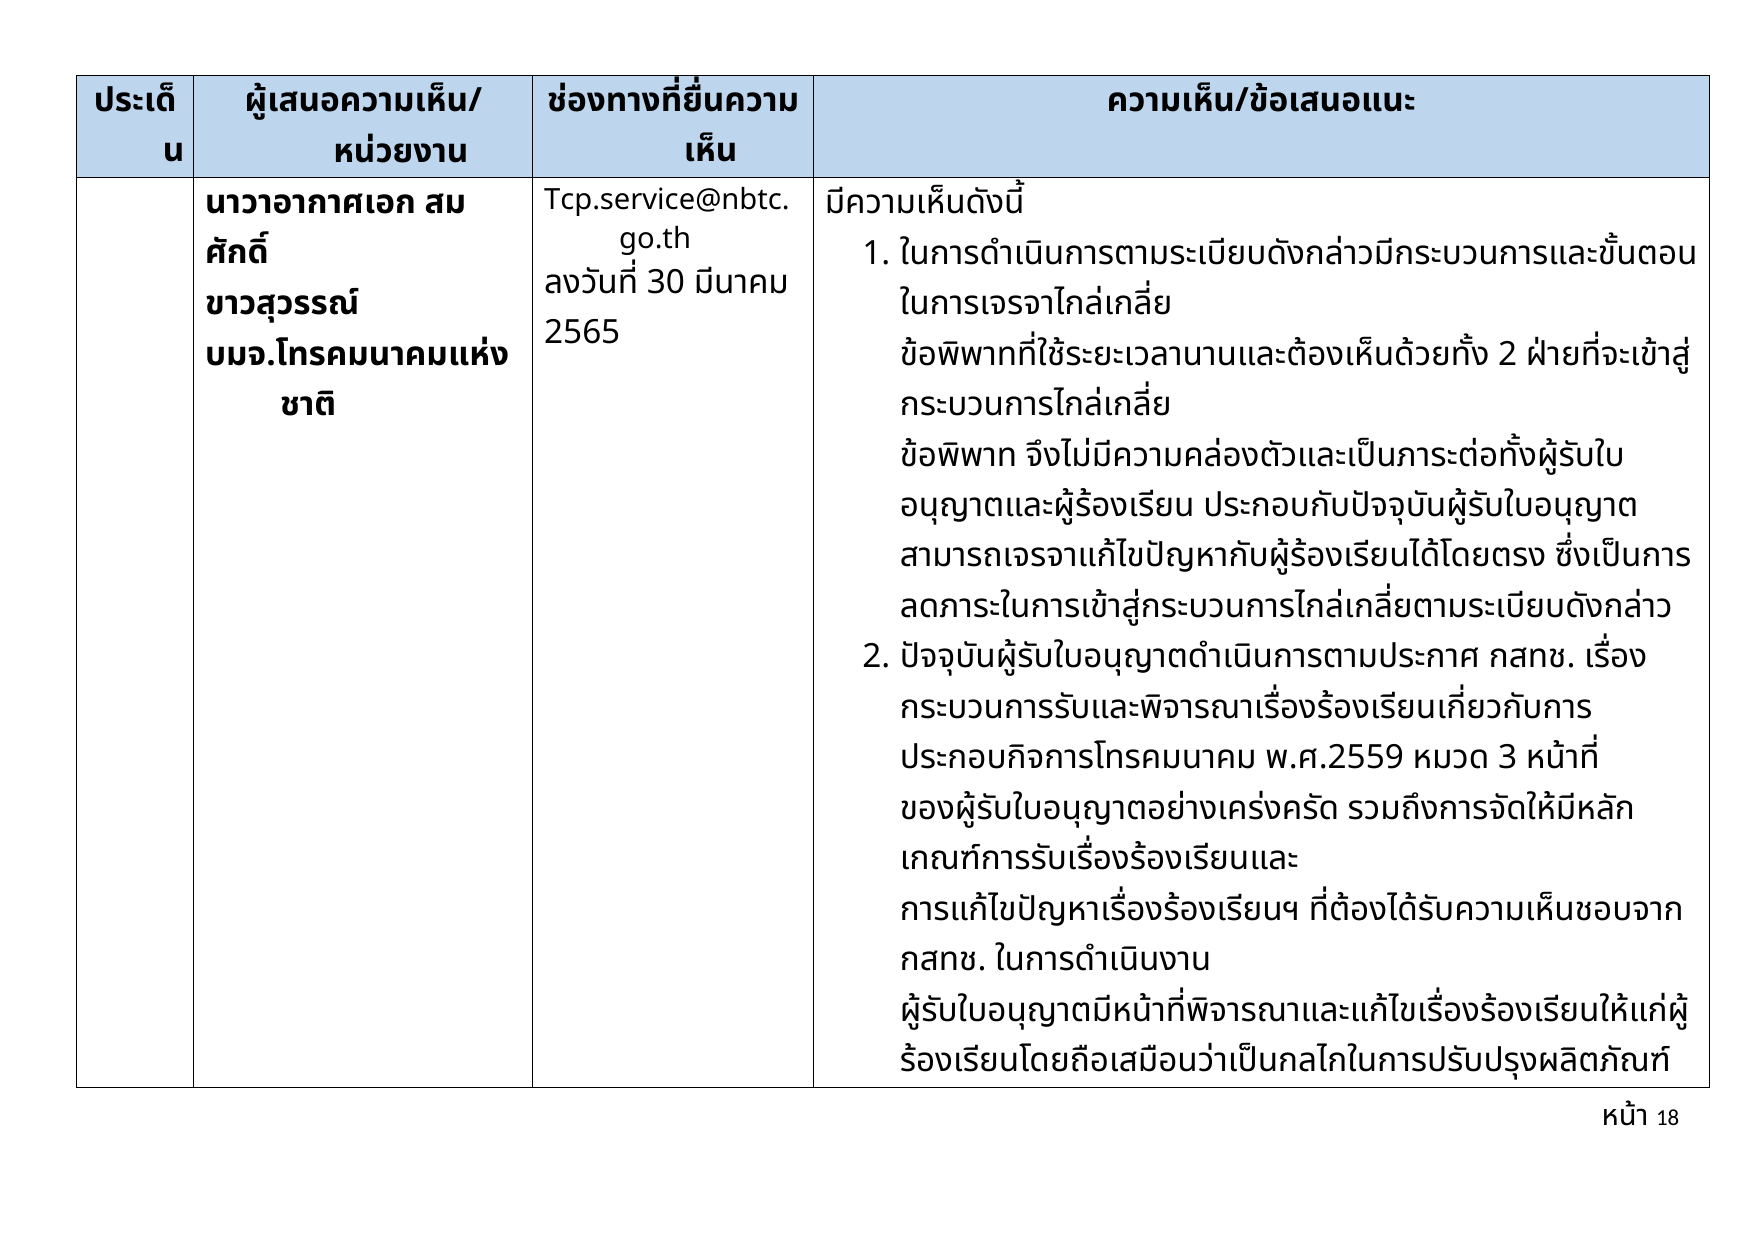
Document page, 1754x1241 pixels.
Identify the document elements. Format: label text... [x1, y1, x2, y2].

table_cell [77, 178, 193, 1087]
table_header ผู้เสนอความเห็น/หน่วยงาน [194, 76, 532, 177]
table_header ช่องทางที่ยื่นความเห็น [533, 76, 813, 177]
table_header ประเด็น [77, 76, 193, 177]
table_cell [533, 178, 813, 1087]
table_header ความเห็น/ข้อเสนอแนะ [814, 76, 1709, 177]
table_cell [194, 178, 532, 1087]
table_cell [814, 178, 1709, 1087]
